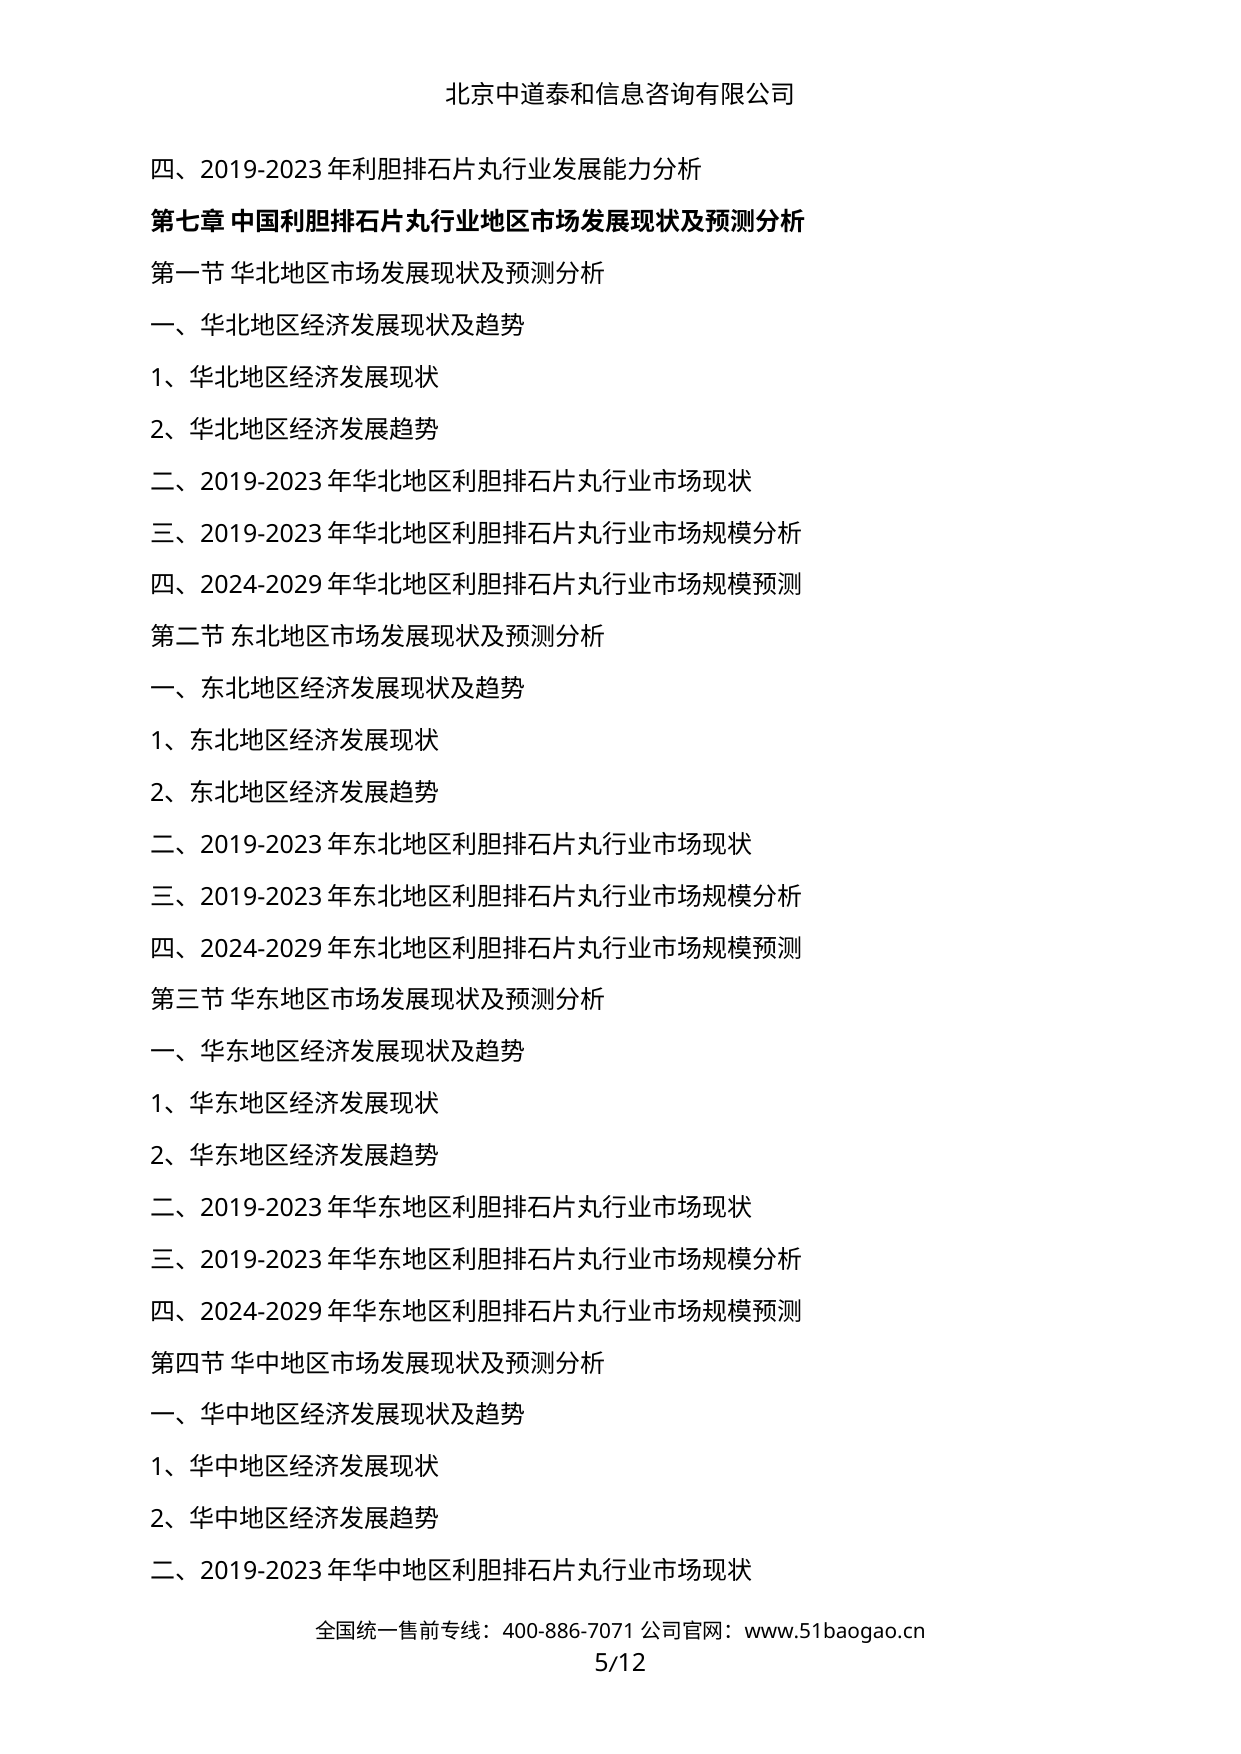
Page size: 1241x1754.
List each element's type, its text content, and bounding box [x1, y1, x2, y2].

text 一、华中地区经济发展现状及趋势 [150, 1395, 1090, 1431]
text 四、2024-2029年华北地区利胆排石片丸行业市场规模预测 [150, 565, 1090, 601]
text 1、华中地区经济发展现状 [150, 1447, 1090, 1483]
text 2、东北地区经济发展趋势 [150, 772, 1090, 809]
text 二、2019-2023年华北地区利胆排石片丸行业市场现状 [150, 461, 1090, 497]
text 二、2019-2023年华中地区利胆排石片丸行业市场现状 [150, 1551, 1090, 1587]
text 第一节 华北地区市场发展现状及预测分析 [150, 254, 1090, 290]
text 四、2019-2023年利胆排石片丸行业发展能力分析 [150, 150, 1090, 186]
text 三、2019-2023年东北地区利胆排石片丸行业市场规模分析 [150, 876, 1090, 912]
text 四、2024-2029年华东地区利胆排石片丸行业市场规模预测 [150, 1291, 1090, 1327]
text 第三节 华东地区市场发展现状及预测分析 [150, 980, 1090, 1016]
text 三、2019-2023年华北地区利胆排石片丸行业市场规模分析 [150, 513, 1090, 549]
text 二、2019-2023年华东地区利胆排石片丸行业市场现状 [150, 1187, 1090, 1224]
text 1、华北地区经济发展现状 [150, 357, 1090, 394]
text 1、华东地区经济发展现状 [150, 1084, 1090, 1120]
text 第二节 东北地区市场发展现状及预测分析 [150, 617, 1090, 653]
text 一、东北地区经济发展现状及趋势 [150, 669, 1090, 705]
text 第四节 华中地区市场发展现状及预测分析 [150, 1343, 1090, 1379]
text 2、华中地区经济发展趋势 [150, 1499, 1090, 1535]
text 二、2019-2023年东北地区利胆排石片丸行业市场现状 [150, 824, 1090, 861]
text 四、2024-2029年东北地区利胆排石片丸行业市场规模预测 [150, 928, 1090, 964]
text 一、华东地区经济发展现状及趋势 [150, 1032, 1090, 1068]
text 第七章 中国利胆排石片丸行业地区市场发展现状及预测分析 [150, 202, 1090, 238]
text 一、华北地区经济发展现状及趋势 [150, 306, 1090, 342]
text 2、华北地区经济发展趋势 [150, 409, 1090, 446]
text 2、华东地区经济发展趋势 [150, 1136, 1090, 1172]
text 三、2019-2023年华东地区利胆排石片丸行业市场规模分析 [150, 1239, 1090, 1276]
text 1、东北地区经济发展现状 [150, 721, 1090, 757]
